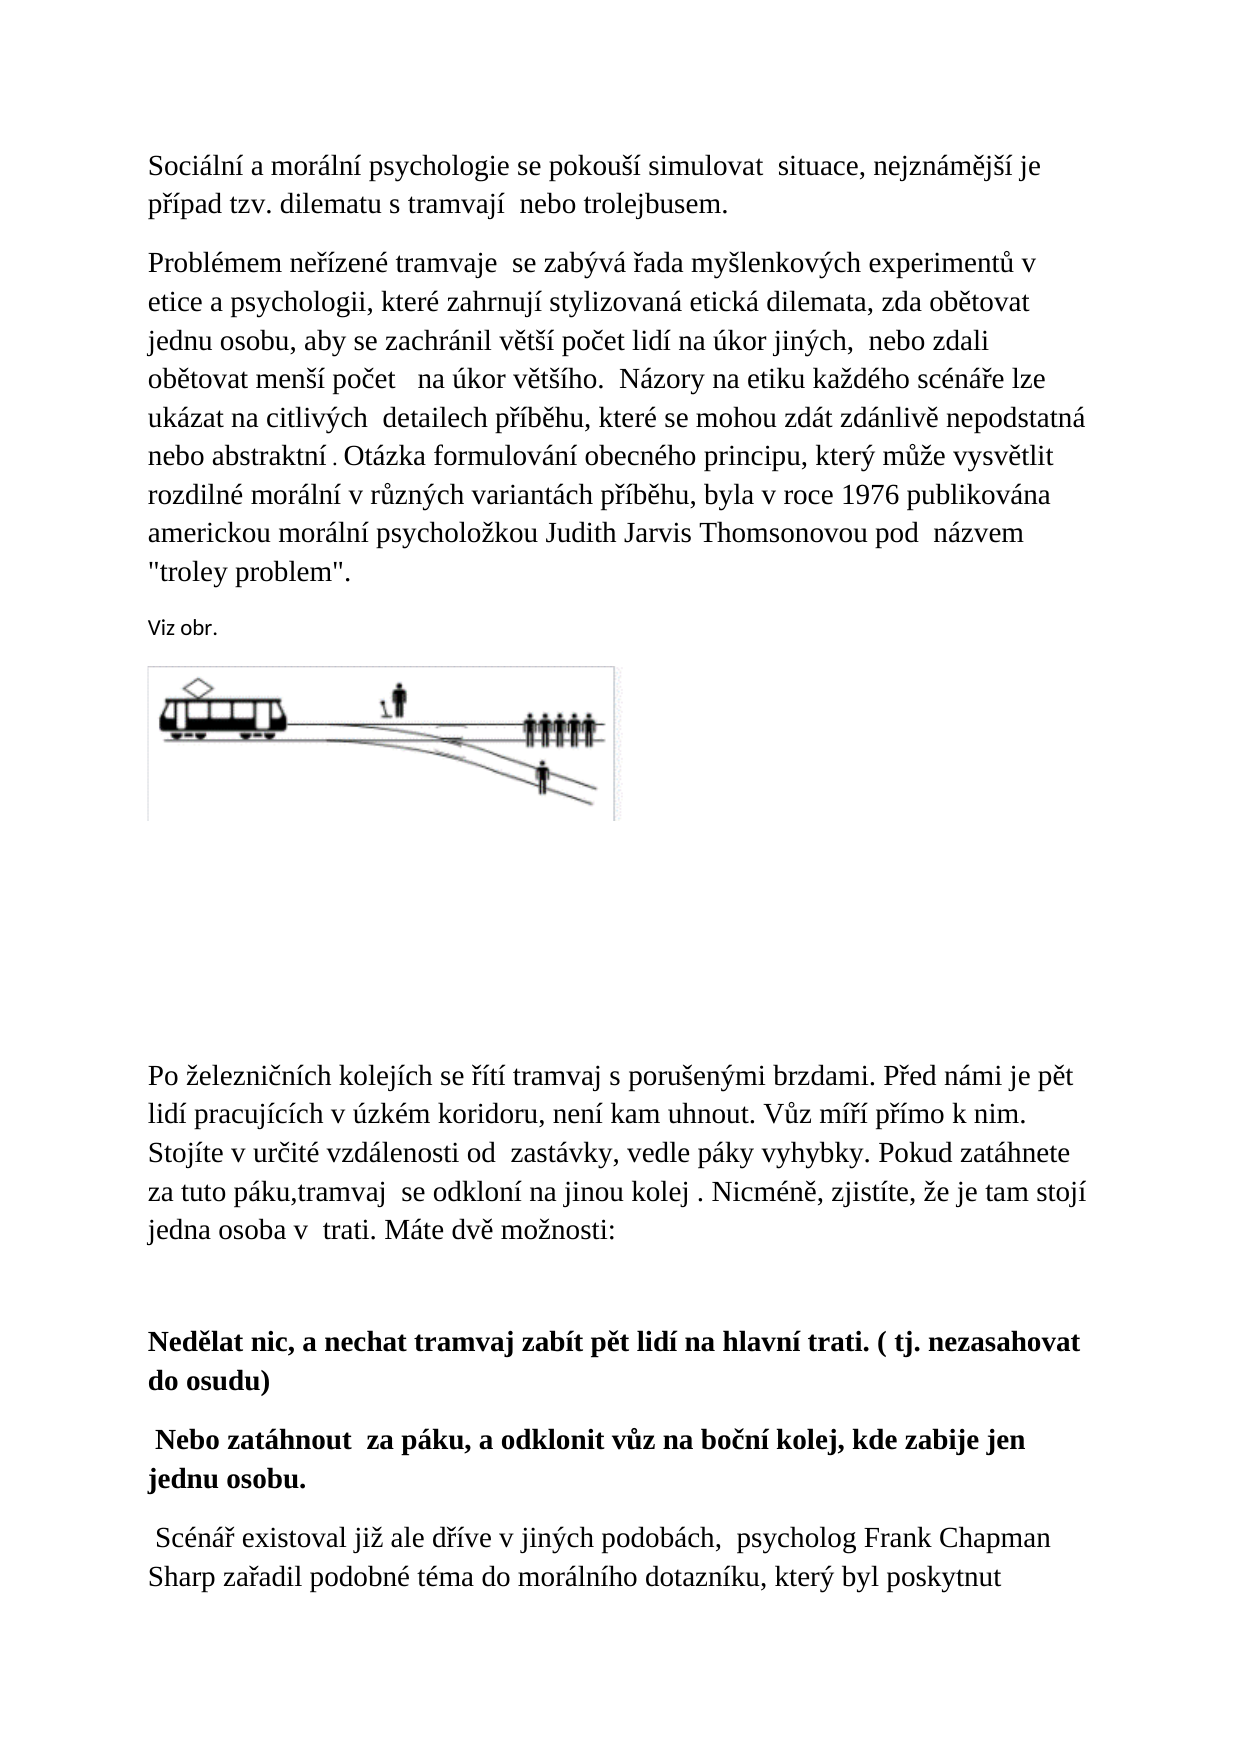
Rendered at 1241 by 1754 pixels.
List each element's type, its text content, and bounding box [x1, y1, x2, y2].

text Po železničních kolejích se řítí tramvaj s porušenými brzdami. Před námi je pět lidí pracujících v úzkém koridoru, není kam uhnout. Vůz míří přímo k nim. Stojíte v určité vzdálenosti od zastávky, vedle páky vyhybky. Pokud zatáhnete za tuto páku,tramvaj se odkloní na jinou kolej . Nicméně, zjistíte, že je tam stojí jedna osoba v trati. Máte dvě možnosti: [148, 1058, 1093, 1246]
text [148, 1520, 1093, 1592]
text Nebo zatáhnout za páku, a odklonit vůz na boční kolej, kde zabije jen jednu osobu. [148, 1422, 1093, 1494]
text Nedělat nic, a nechat tramvaj zabít pět lidí na hlavní trati. ( tj. nezasahovat do osudu) [148, 1324, 1093, 1397]
text Viz obr. [148, 613, 1093, 641]
text Sociální a morální psychologie se pokouší simulovat situace, nejznámější je případ tzv. dilematu s tramvají nebo trolejbusem. [148, 148, 1093, 220]
text Problémem neřízené tramvaje se zabývá řada myšlenkových experimentů v etice a psychologii, které zahrnují stylizovaná etická dilemata, zda obětovat jednu osobu, aby se zachránil větší počet lidí na úkor jiných, nebo zdali obětovat menší počet na úkor většího. Názory na etiku každého scénáře lze ukázat na citlivých detailech příběhu, které se mohou zdát zdánlivě nepodstatná nebo abstraktní . Otázka formulování obecného principu, který může vysvětlit rozdilné morální v různých variantách příběhu, byla v roce 1976 publikována americkou morální psycholožkou Judith Jarvis Thomsonovou pod názvem "troley problem". [148, 246, 1093, 587]
picture [147, 666, 623, 821]
